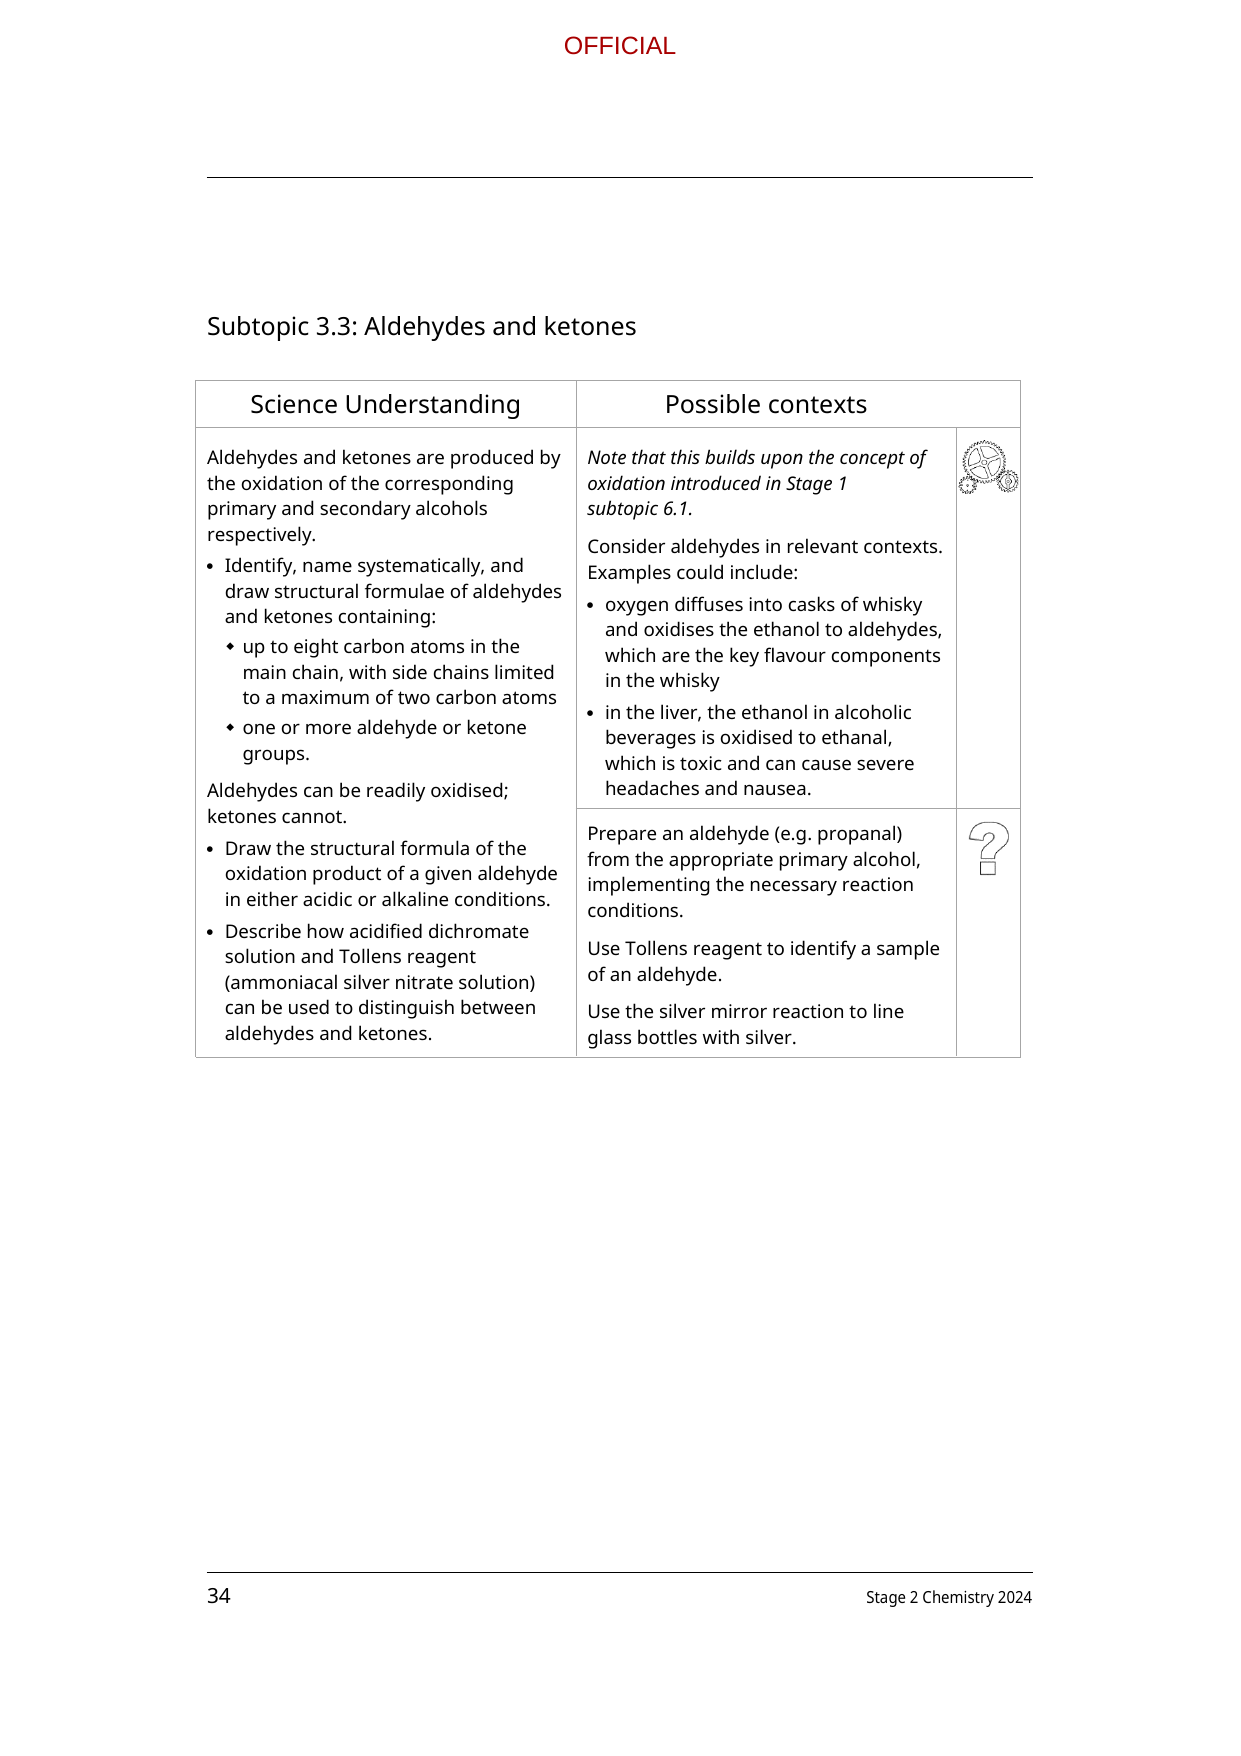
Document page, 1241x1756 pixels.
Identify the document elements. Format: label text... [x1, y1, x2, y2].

picture [958, 440, 1019, 494]
text Subtopic 3.3: Aldehydes and ketones [207, 308, 1033, 342]
table_cell Prepare an aldehyde (e.g. propanal) from the appropriate primary alcohol, implementing the necessary reaction conditions. Use Tollens reagent to identify a sample of an aldehyde. Use the silver mirror reaction to line glass bottles with silver. [577, 809, 956, 1056]
table_cell [957, 428, 1020, 808]
table_cell Note that this builds upon the concept of oxidation introduced in Stage 1 subtopic 6.1. Consider aldehydes in relevant contexts. Examples could include: oxygen diffuses into casks of whisky and oxidises the ethanol to aldehydes, which are the key flavour components in the whisky in the liver, the ethanol in alcoholic beverages is oxidised to ethanal, which is toxic and can cause severe headaches and nausea. [577, 428, 956, 808]
table_cell [957, 809, 1020, 1056]
picture [966, 820, 1011, 876]
table_header Science Understanding [196, 381, 576, 427]
table_cell Aldehydes and ketones are produced by the oxidation of the corresponding primary and secondary alcohols respectively. Identify, name systematically, and draw structural formulae of aldehydes and ketones containing: up to eight carbon atoms in the main chain, with side chains limited to a maximum of two carbon atoms one or more aldehyde or ketone groups. Aldehydes can be readily oxidised; ketones cannot. Draw the structural formula of the oxidation product of a given aldehyde in either acidic or alkaline conditions. Describe how acidified dichromate solution and Tollens reagent (ammoniacal silver nitrate solution) can be used to distinguish between aldehydes and ketones. [196, 428, 576, 1056]
table_header Possible contexts [577, 381, 956, 427]
table_header [956, 381, 1020, 427]
